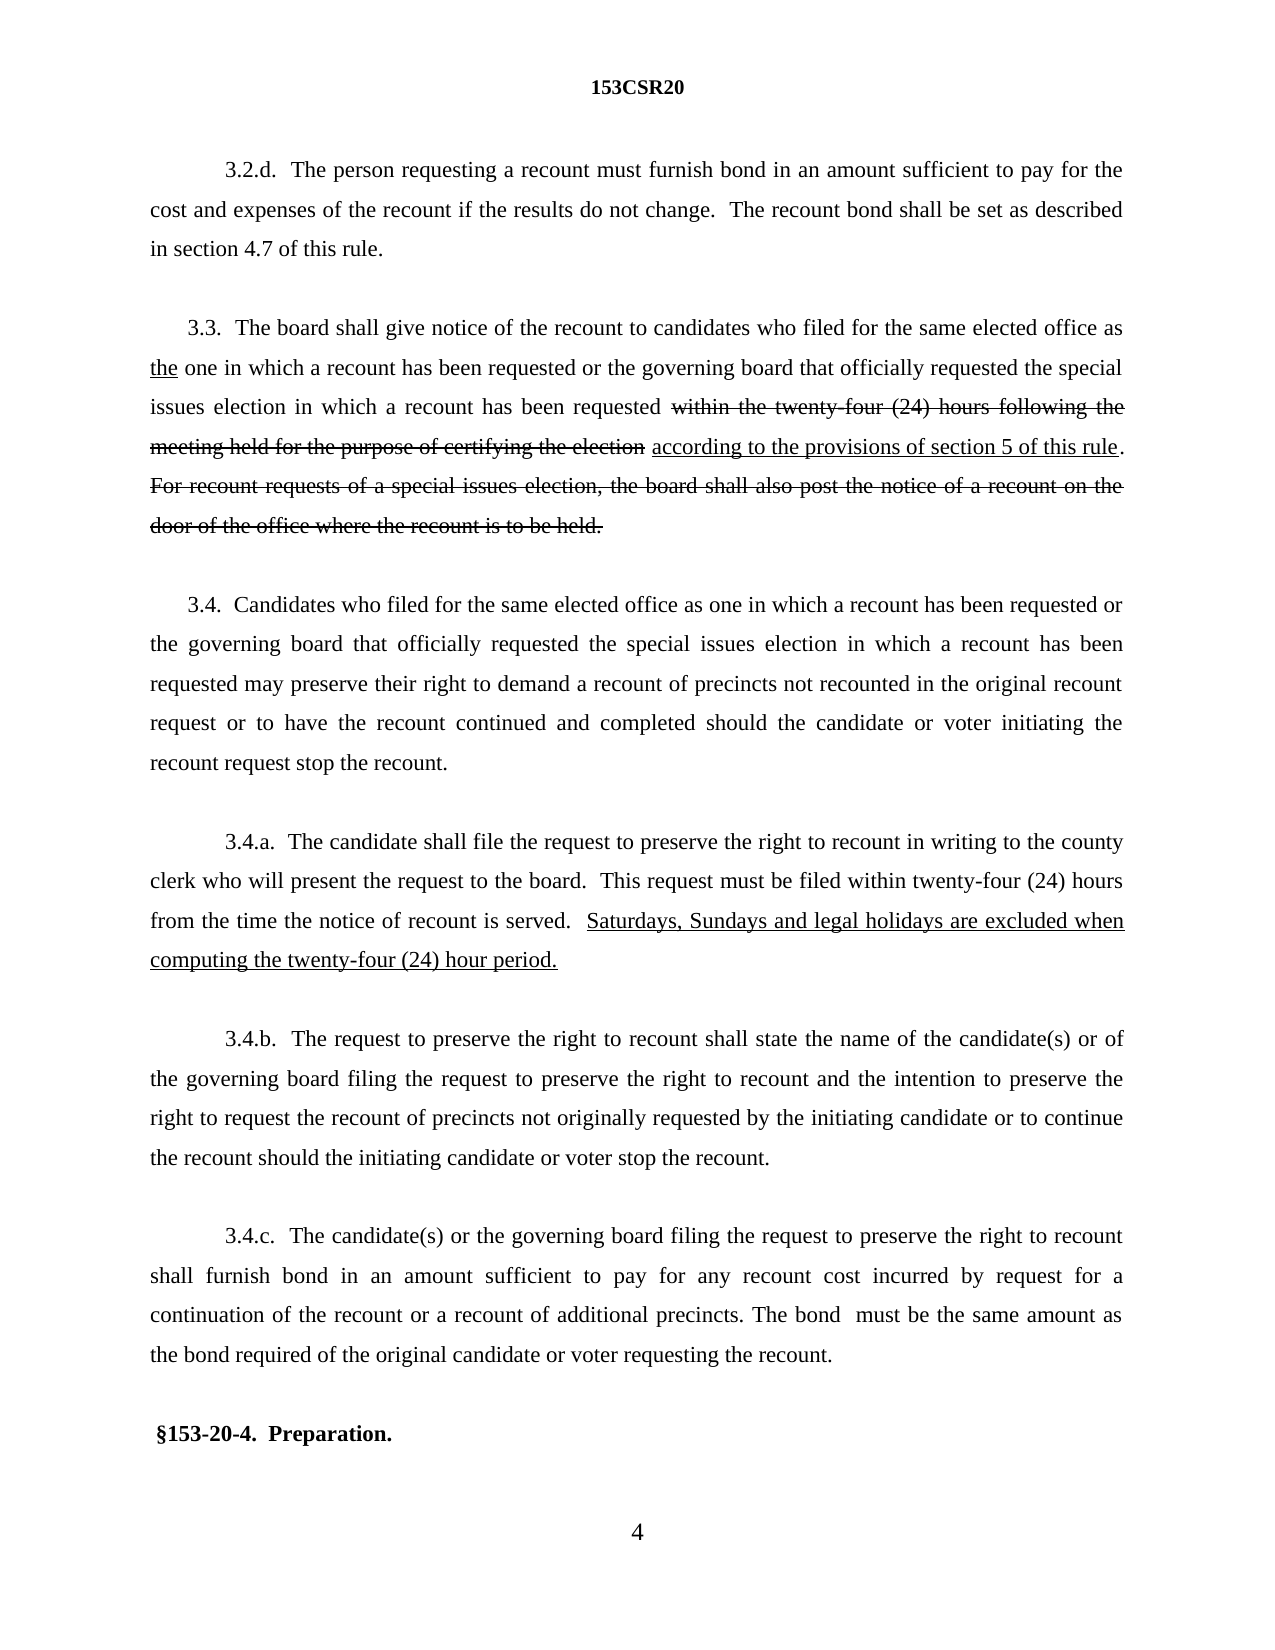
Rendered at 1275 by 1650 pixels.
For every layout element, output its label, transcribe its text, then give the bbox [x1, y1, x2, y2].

text §153-20-4. Preparation. [150, 1420, 1125, 1446]
text 3.4. Candidates who filed for the same elected office as one in which a recount has been requested or the governing board that officially requested the special issues election in which a recount has been requested may preserve their right to demand a recount of precincts not recounted in the original recount request or to have the recount continued and completed should the candidate or voter initiating the recount request stop the recount. [150, 591, 1125, 775]
text 3.4.c. The candidate(s) or the governing board filing the request to preserve the right to recount shall furnish bond in an amount sufficient to pay for any recount cost incurred by request for a continuation of the recount or a recount of additional precincts. The bond must be the same amount as the bond required of the original candidate or voter requesting the recount. [150, 1222, 1125, 1367]
text 3.3. The board shall give notice of the recount to candidates who filed for the same elected office as the one in which a recount has been requested or the governing board that officially requested the special issues election in which a recount has been requested within the twenty-four (24) hours following the meeting held for the purpose of certifying the election according to the provisions of section 5 of this rule. For recount requests of a special issues election, the board shall also post the notice of a recount on the door of the office where the recount is to be held. [150, 314, 1125, 538]
text 3.2.d. The person requesting a recount must furnish bond in an amount sufficient to pay for the cost and expenses of the recount if the results do not change. The recount bond shall be set as described in section 4.7 of this rule. [150, 157, 1125, 262]
text 3.4.b. The request to preserve the right to recount shall state the name of the candidate(s) or of the governing board filing the request to preserve the right to recount and the intention to preserve the right to request the recount of precincts not originally requested by the initiating candidate or to continue the recount should the initiating candidate or voter stop the recount. [150, 1025, 1125, 1170]
text 3.4.a. The candidate shall file the request to preserve the right to recount in writing to the county clerk who will present the request to the board. This request must be filed within twenty-four (24) hours from the time the notice of recount is served. Saturdays, Sundays and legal holidays are excluded when computing the twenty-four (24) hour period. [150, 828, 1125, 972]
